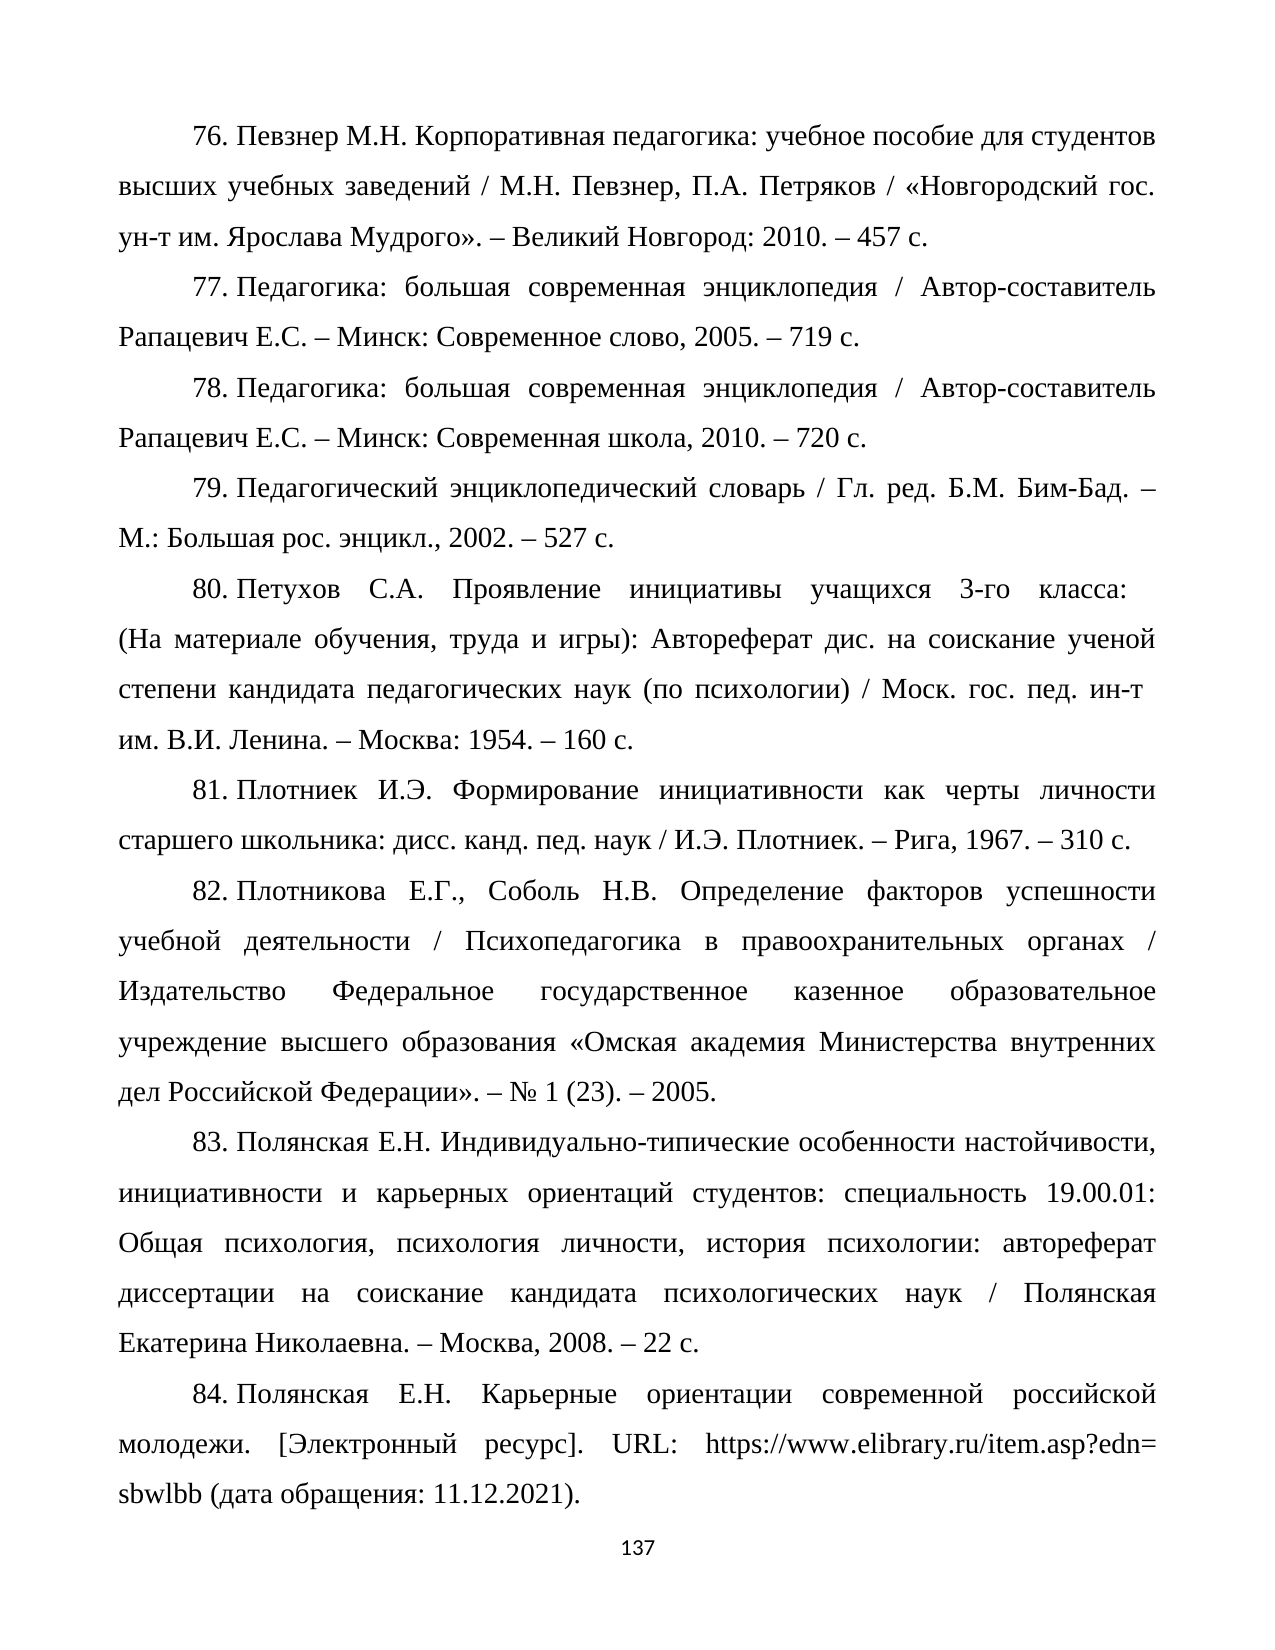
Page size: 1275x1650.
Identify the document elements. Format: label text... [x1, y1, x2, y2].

list Педагогика: большая современная энциклопедия / Автор-составитель Рапацевич Е.С. – Минск: Современная школа, 2010. – 720 с. [118, 370, 1157, 453]
list Плотникова Е.Г., Соболь Н.В. Определение факторов успешности учебной деятельности / Психопедагогика в правоохранительных органах / Издательство Федеральное государственное казенное образовательное учреждение высшего образования «Омская академия Министерства внутренних дел Российской Федерации». – № 1 (23). – 2005. [118, 873, 1157, 1108]
list Полянская Е.Н. Индивидуально-типические особенности настойчивости, инициативности и карьерных ориентаций студентов: специальность 19.00.01: Общая психология, психология личности, история психологии: автореферат диссертации на соискание кандидата психологических наук / Полянская Екатерина Николаевна. – Москва, 2008. – 22 с. [118, 1124, 1157, 1359]
list Певзнер М.Н. Корпоративная педагогика: учебное пособие для студентов высших учебных заведений / М.Н. Певзнер, П.А. Петряков / «Новгородский гос. ун-т им. Ярослава Мудрого». – Великий Новгород: 2010. – 457 с. [118, 118, 1157, 252]
list Педагогика: большая современная энциклопедия / Автор-составитель Рапацевич Е.С. – Минск: Современное слово, 2005. – 719 с. [118, 269, 1157, 353]
list Петухов С.А. Проявление инициативы учащихся 3-го класса: (На материале обучения, труда и игры): Автореферат дис. на соискание ученой степени кандидата педагогических наук (по психологии) / Моск. гос. пед. ин-т им. В.И. Ленина. – Москва: 1954. – 160 с. [118, 571, 1157, 755]
list Плотниек И.Э. Формирование инициативности как черты личности старшего школьника: дисс. канд. пед. наук / И.Э. Плотниек. – Рига, 1967. – 310 с. [118, 772, 1157, 856]
list Педагогический энциклопедический словарь / Гл. ред. Б.М. Бим-Бад. – М.: Большая рос. энцикл., 2002. – 527 с. [118, 470, 1157, 554]
list Полянская Е.Н. Карьерные ориентации современной российской молодежи. [Электронный ресурс]. URL: https://www.elibrary.ru/item.asp?edn= sbwlbb (дата обращения: 11.12.2021). [118, 1376, 1157, 1510]
